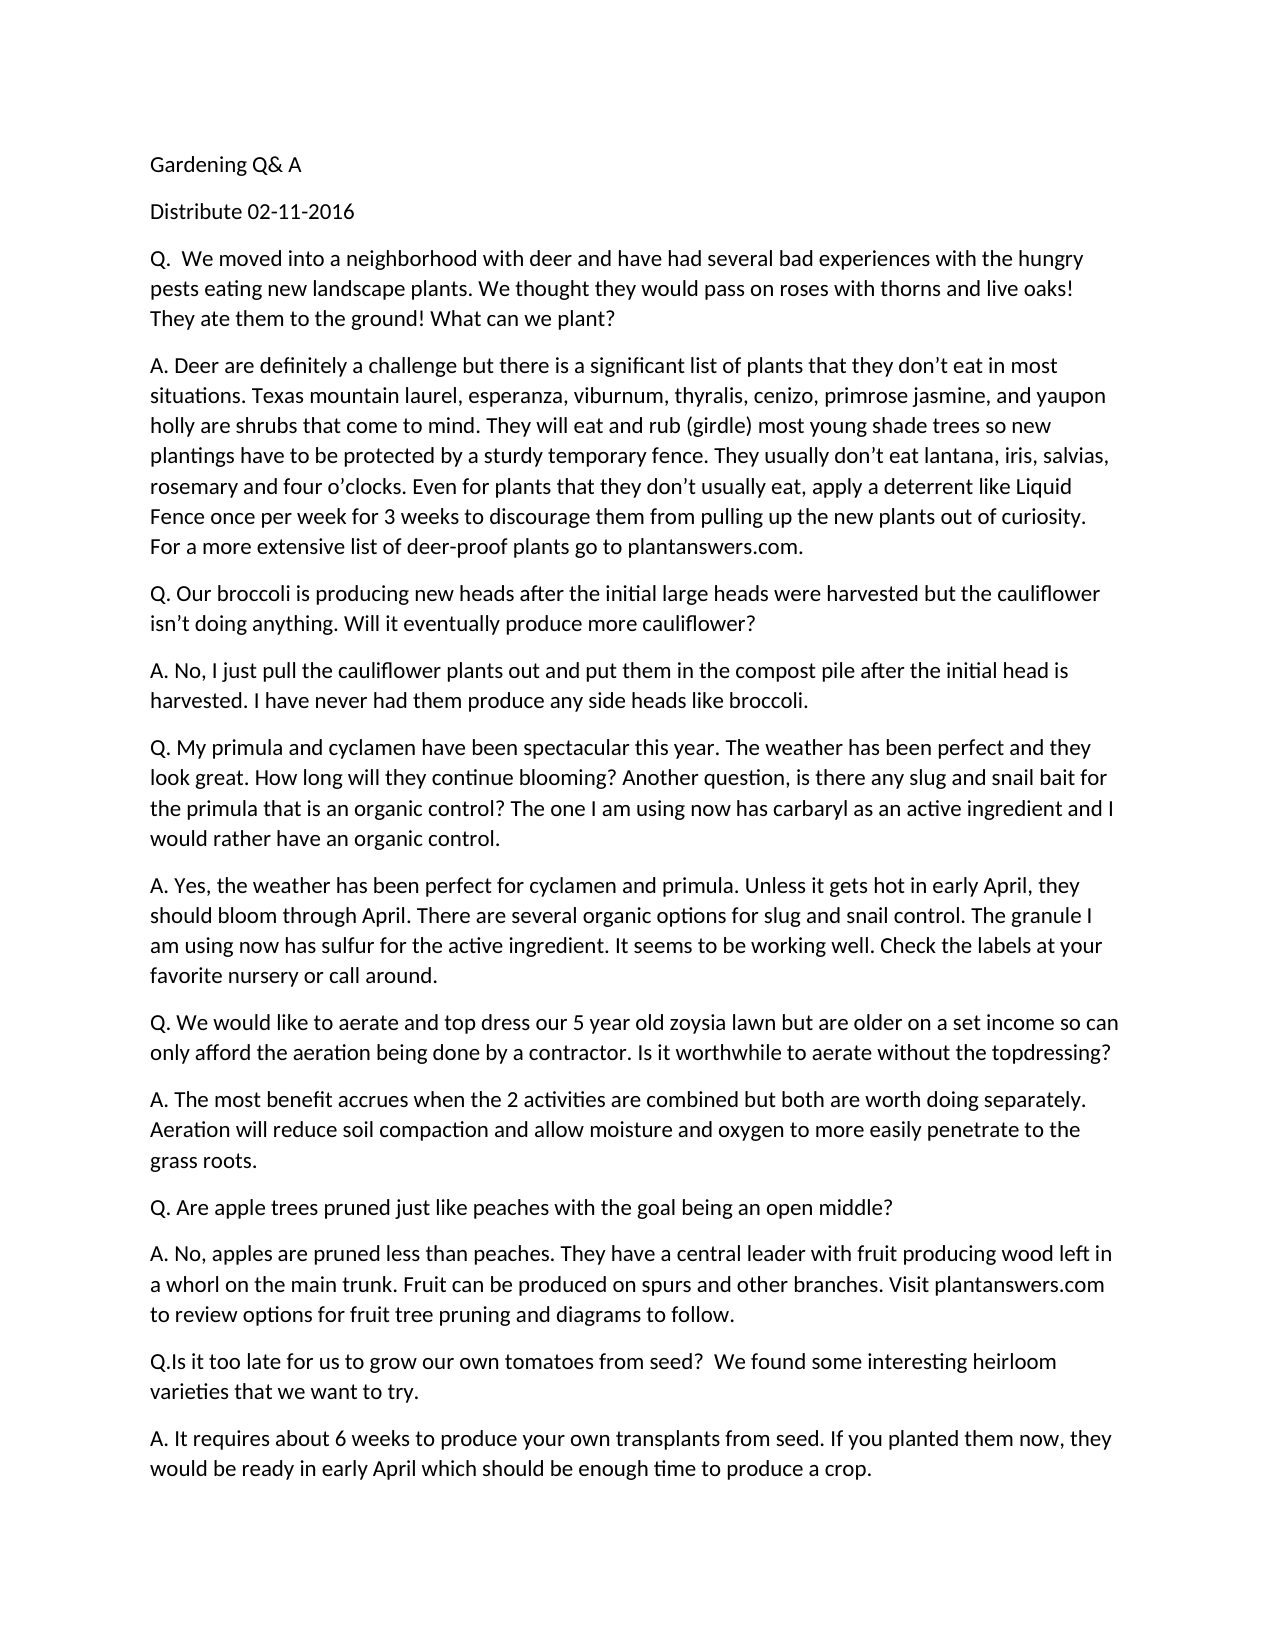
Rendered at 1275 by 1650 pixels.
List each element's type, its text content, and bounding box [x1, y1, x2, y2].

text A. No, I just pull the cauliflower plants out and put them in the compost pile after the initial head is harvested. I have never had them produce any side heads like broccoli. [150, 656, 1125, 714]
text Q. We would like to aerate and top dress our 5 year old zoysia lawn but are older on a set income so can only afford the aeration being done by a contractor. Is it worthwhile to aerate without the topdressing? [150, 1008, 1125, 1067]
text A. It requires about 6 weeks to produce your own transplants from seed. If you planted them now, they would be ready in early April which should be enough time to produce a crop. [150, 1424, 1125, 1482]
text A. Yes, the weather has been perfect for cyclamen and primula. Unless it gets hot in early April, they should bloom through April. There are several organic options for slug and snail control. The granule I am using now has sulfur for the active ingredient. It seems to be working well. Check the labels at your favorite nursery or call around. [150, 871, 1125, 989]
text A. No, apples are pruned less than peaches. They have a central leader with fruit producing wood left in a whorl on the main trunk. Fruit can be produced on spurs and other branches. Visit plantanswers.com to review options for fruit tree pruning and diagrams to follow. [150, 1239, 1125, 1328]
text Distribute 02-11-2016 [150, 197, 1125, 225]
text A. Deer are definitely a challenge but there is a significant list of plants that they don’t eat in most situations. Texas mountain laurel, esperanza, viburnum, thyralis, cenizo, primrose jasmine, and yaupon holly are shrubs that come to mind. They will eat and rub (girdle) most young shade trees so new plantings have to be protected by a sturdy temporary fence. They usually don’t eat lantana, iris, salvias, rosemary and four o’clocks. Even for plants that they don’t usually eat, apply a deterrent like Liquid Fence once per week for 3 weeks to discourage them from pulling up the new plants out of curiosity. For a more extensive list of deer-proof plants go to plantanswers.com. [150, 351, 1125, 560]
text Q. Are apple trees pruned just like peaches with the goal being an open middle? [150, 1193, 1125, 1221]
text Q. My primula and cyclamen have been spectacular this year. The weather has been perfect and they look great. How long will they continue blooming? Another question, is there any slug and snail bait for the primula that is an organic control? The one I am using now has carbaryl as an active ingredient and I would rather have an organic control. [150, 733, 1125, 852]
text Q. We moved into a neighborhood with deer and have had several bad experiences with the hungry pests eating new landscape plants. We thought they would pass on roses with thorns and live oaks! They ate them to the ground! What can we plant? [150, 244, 1125, 332]
text Q. Our broccoli is producing new heads after the initial large heads were harvested but the cauliflower isn’t doing anything. Will it eventually produce more cauliflower? [150, 579, 1125, 637]
text Q.Is it too late for us to grow our own tomatoes from seed? We found some interesting heirloom varieties that we want to try. [150, 1347, 1125, 1405]
text Gardening Q& A [150, 150, 1125, 178]
text A. The most benefit accrues when the 2 activities are combined but both are worth doing separately. Aeration will reduce soil compaction and allow moisture and oxygen to more easily penetrate to the grass roots. [150, 1085, 1125, 1174]
